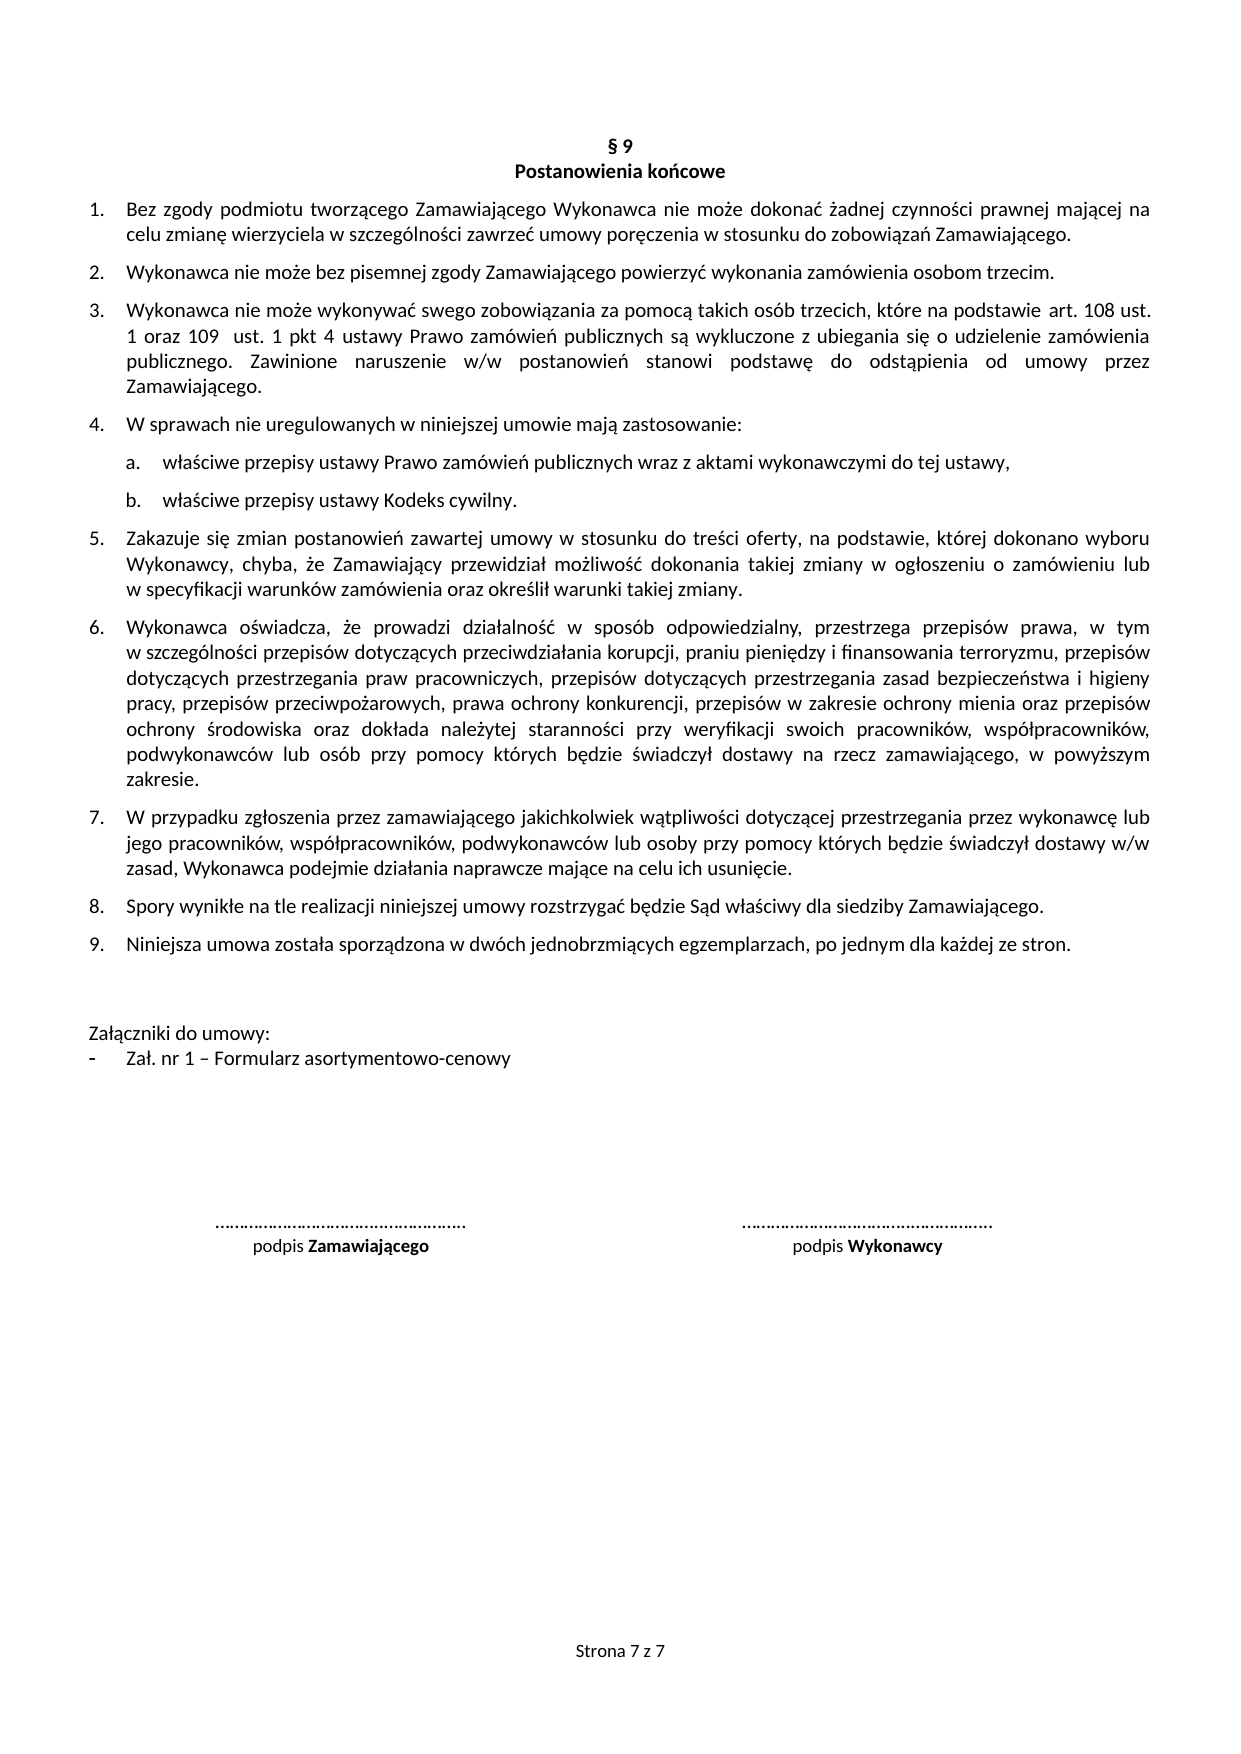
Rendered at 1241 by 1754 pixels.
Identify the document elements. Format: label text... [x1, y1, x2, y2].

list właściwe przepisy ustawy Kodeks cywilny. [125, 487, 1152, 513]
list Wykonawca nie może wykonywać swego zobowiązania za pomocą takich osób trzecich, które na podstawie art. 108 ust. 1 oraz 109 ust. 1 pkt 4 ustawy Prawo zamówień publicznych są wykluczone z ubiegania się o udzielenie zamówienia publicznego. Zawinione naruszenie w/w postanowień stanowi podstawę do odstąpienia od umowy przez Zamawiającego. [89, 297, 1152, 399]
text Załączniki do umowy: [89, 1020, 1152, 1045]
list Spory wynikłe na tle realizacji niniejszej umowy rozstrzygać będzie Sąd właściwy dla siedziby Zamawiającego. [89, 893, 1152, 919]
list Zakazuje się zmian postanowień zawartej umowy w stosunku do treści oferty, na podstawie, której dokonano wyboru Wykonawcy, chyba, że Zamawiający przewidział możliwość dokonania takiej zmiany w ogłoszeniu o zamówieniu lub w specyfikacji warunków zamówienia oraz określił warunki takiej zmiany. [89, 525, 1152, 602]
list Bez zgody podmiotu tworzącego Zamawiającego Wykonawca nie może dokonać żadnej czynności prawnej mającej na celu zmianę wierzyciela w szczególności zawrzeć umowy poręczenia w stosunku do zobowiązań Zamawiającego. [89, 196, 1152, 247]
list W przypadku zgłoszenia przez zamawiającego jakichkolwiek wątpliwości dotyczącej przestrzegania przez wykonawcę lub jego pracowników, współpracowników, podwykonawców lub osoby przy pomocy których będzie świadczył dostawy w/w zasad, Wykonawca podejmie działania naprawcze mające na celu ich usunięcie. [89, 804, 1152, 881]
table_header ……………………………..…………….. podpis Wykonawcy [604, 1208, 1131, 1257]
text Postanowienia końcowe [89, 158, 1152, 184]
list Wykonawca nie może bez pisemnej zgody Zamawiającego powierzyć wykonania zamówienia osobom trzecim. [89, 259, 1152, 285]
text § 9 [89, 133, 1152, 158]
list właściwe przepisy ustawy Prawo zamówień publicznych wraz z aktami wykonawczymi do tej ustawy, [125, 449, 1152, 475]
list Wykonawca oświadcza, że prowadzi działalność w sposób odpowiedzialny, przestrzega przepisów prawa, w tym w szczególności przepisów dotyczących przeciwdziałania korupcji, praniu pieniędzy i finansowania terroryzmu, przepisów dotyczących przestrzegania praw pracowniczych, przepisów dotyczących przestrzegania zasad bezpieczeństwa i higieny pracy, przepisów przeciwpożarowych, prawa ochrony konkurencji, przepisów w zakresie ochrony mienia oraz przepisów ochrony środowiska oraz dokłada należytej staranności przy weryfikacji swoich pracowników, współpracowników, podwykonawców lub osób przy pomocy których będzie świadczył dostawy na rzecz zamawiającego, w powyższym zakresie. [89, 614, 1152, 792]
table_header ……………………………..…………….. podpis Zamawiającego [78, 1208, 604, 1257]
list Zał. nr 1 – Formularz asortymentowo-cenowy [89, 1045, 1152, 1071]
list Niniejsza umowa została sporządzona w dwóch jednobrzmiących egzemplarzach, po jednym dla każdej ze stron. [89, 931, 1152, 957]
list W sprawach nie uregulowanych w niniejszej umowie mają zastosowanie: [89, 412, 1152, 437]
